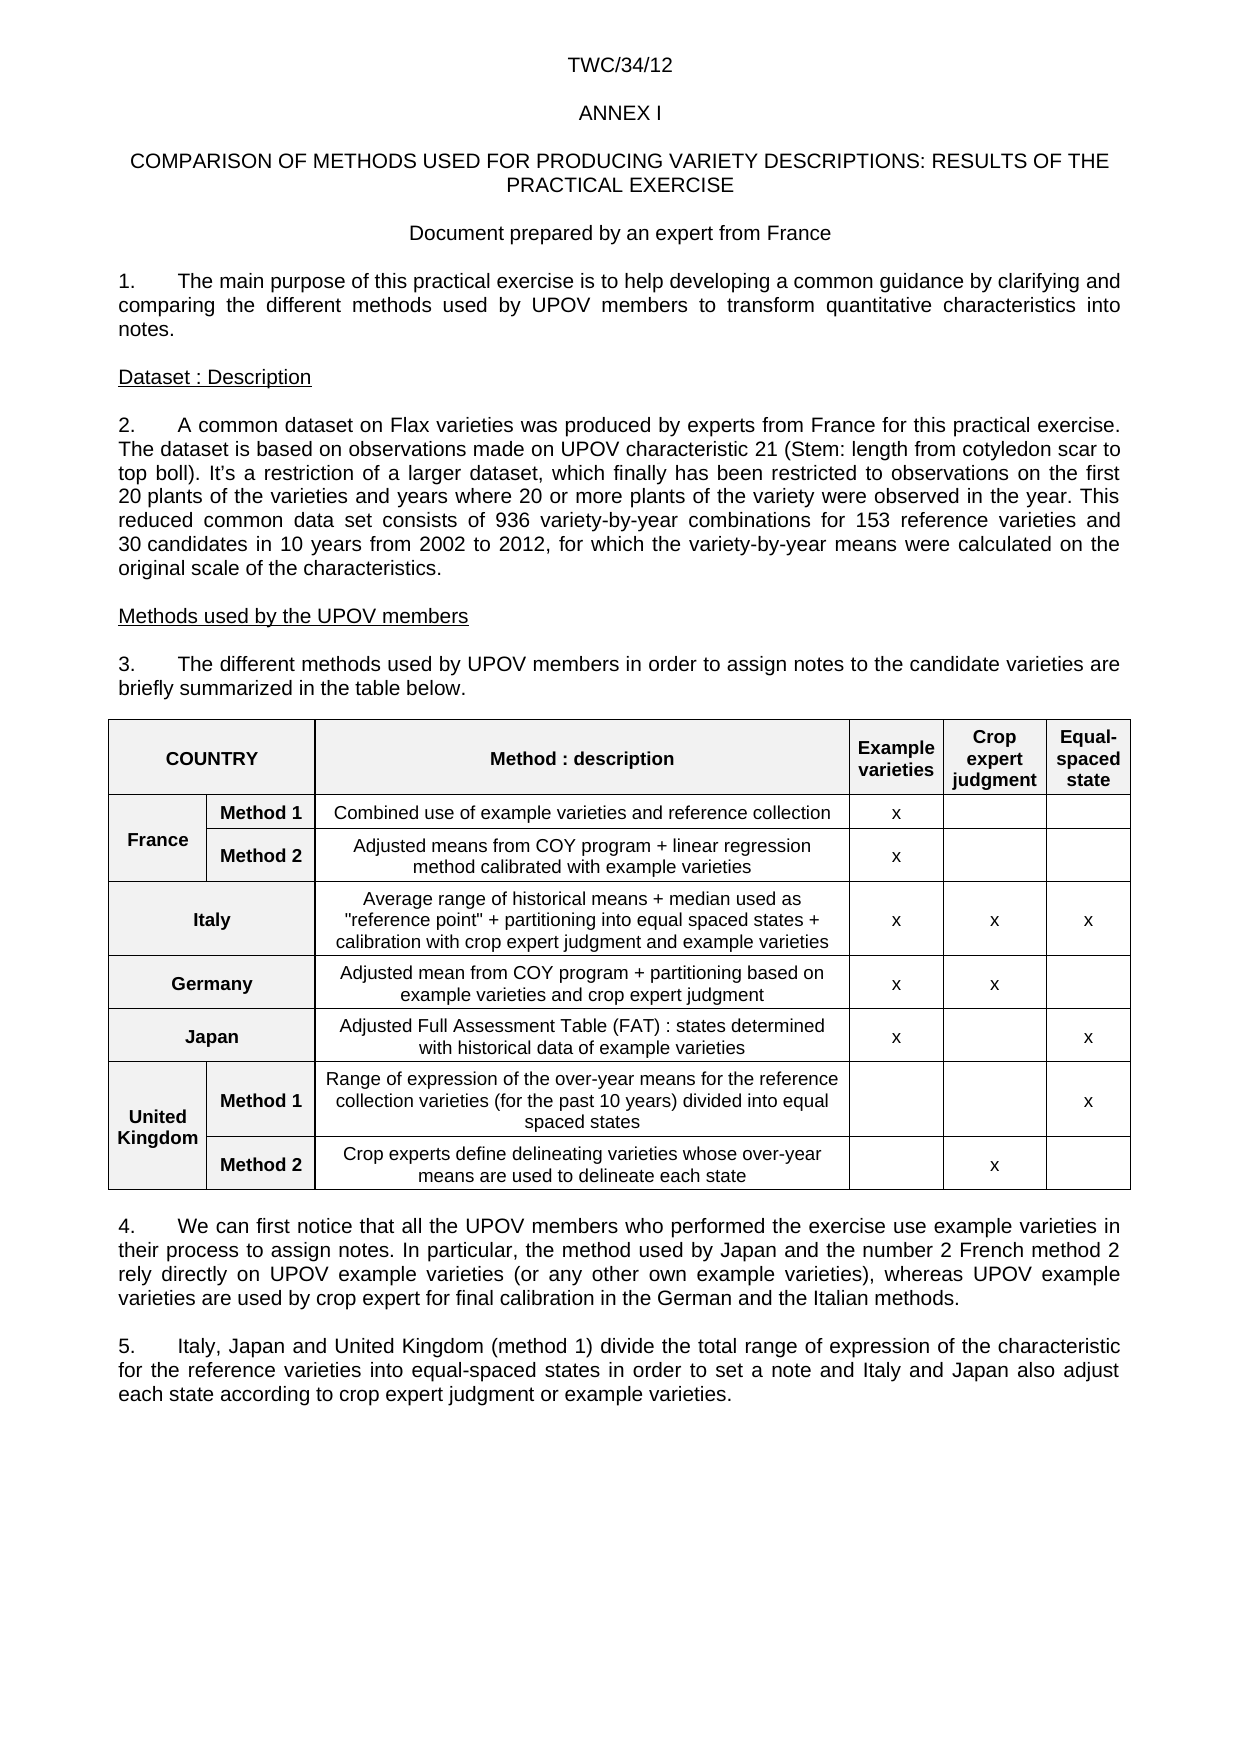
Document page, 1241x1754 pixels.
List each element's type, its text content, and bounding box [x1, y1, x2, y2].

table_cell Adjusted means from COY program + linear regression method calibrated with example varieties [316, 829, 849, 881]
table_cell [850, 1062, 943, 1136]
table_header COUNTRY [109, 720, 314, 794]
table_cell United Kingdom [109, 1062, 206, 1189]
table_cell x [850, 795, 943, 828]
text Document prepared by an expert from France [118, 221, 1122, 245]
table_cell x [850, 956, 943, 1008]
table_cell France [109, 795, 206, 881]
table_cell x [944, 882, 1046, 955]
list Italy, Japan and United Kingdom (method 1) divide the total range of expression of the characteristic for the reference varieties into equal-spaced states in order to set a note and Italy and Japan also adjust each state according to crop expert judgment or example varieties. [118, 1334, 1122, 1406]
table_cell Italy [109, 882, 314, 955]
table_cell Combined use of example varieties and reference collection [316, 795, 849, 828]
table_cell Method 2 [207, 829, 314, 881]
table_cell [850, 1137, 943, 1189]
table_cell Average range of historical means + median used as "reference point" + partitioning into equal spaced states + calibration with crop expert judgment and example varieties [316, 882, 849, 955]
table_header Crop expert judgment [944, 720, 1046, 794]
table_cell [1047, 956, 1130, 1008]
table_cell [1047, 1137, 1130, 1189]
table_header Example varieties [850, 720, 943, 794]
list The main purpose of this practical exercise is to help developing a common guidance by clarifying and comparing the different methods used by UPOV members to transform quantitative characteristics into notes. [118, 269, 1122, 341]
table_cell Adjusted mean from COY program + partitioning based on example varieties and crop expert judgment [316, 956, 849, 1008]
table_cell x [944, 956, 1046, 1008]
table_cell Method 1 [207, 795, 314, 828]
list A common dataset on Flax varieties was produced by experts from France for this practical exercise. The dataset is based on observations made on UPOV characteristic 21 (Stem: length from cotyledon scar to top boll). It’s a restriction of a larger dataset, which finally has been restricted to observations on the first 20 plants of the varieties and years where 20 or more plants of the variety were observed in the year. This reduced common data set consists of 936 variety-by-year combinations for 153 reference varieties and 30 candidates in 10 years from 2002 to 2012, for which the variety-by-year means were calculated on the original scale of the characteristics. [118, 412, 1122, 580]
table_cell Method 1 [207, 1062, 314, 1136]
table_cell x [1047, 1062, 1130, 1136]
table_cell [1047, 795, 1130, 828]
table_header Method : description [316, 720, 849, 794]
table_cell [944, 829, 1046, 881]
table_cell x [1047, 882, 1130, 955]
table_cell x [850, 1009, 943, 1061]
table_cell x [944, 1137, 1046, 1189]
table_cell Japan [109, 1009, 314, 1061]
table_cell Range of expression of the over-year means for the reference collection varieties (for the past 10 years) divided into equal spaced states [316, 1062, 849, 1136]
table_cell Adjusted Full Assessment Table (FAT) : states determined with historical data of example varieties [316, 1009, 849, 1061]
text Methods used by the UPOV members [118, 604, 1122, 628]
table_cell Crop experts define delineating varieties whose over-year means are used to delineate each state [316, 1137, 849, 1189]
list We can first notice that all the UPOV members who performed the exercise use example varieties in their process to assign notes. In particular, the method used by Japan and the number 2 French method 2 rely directly on UPOV example varieties (or any other own example varieties), whereas UPOV example varieties are used by crop expert for final calibration in the German and the Italian methods. [118, 1214, 1122, 1310]
table_cell x [1047, 1009, 1130, 1061]
text COMPARISON OF METHODS USED FOR PRODUCING VARIETY DESCRIPTIONS: RESULTS OF THE PRACTICAL EXERCISE [118, 149, 1122, 197]
table_cell Method 2 [207, 1137, 314, 1189]
list The different methods used by UPOV members in order to assign notes to the candidate varieties are briefly summarized in the table below. [118, 652, 1122, 700]
table_cell Germany [109, 956, 314, 1008]
table_cell x [850, 829, 943, 881]
table_cell [1047, 829, 1130, 881]
text Dataset : Description [118, 364, 1122, 388]
table_cell x [850, 882, 943, 955]
table_header Equal-spaced state [1047, 720, 1130, 794]
table_cell [944, 1009, 1046, 1061]
table_cell [944, 1062, 1046, 1136]
table_cell [944, 795, 1046, 828]
